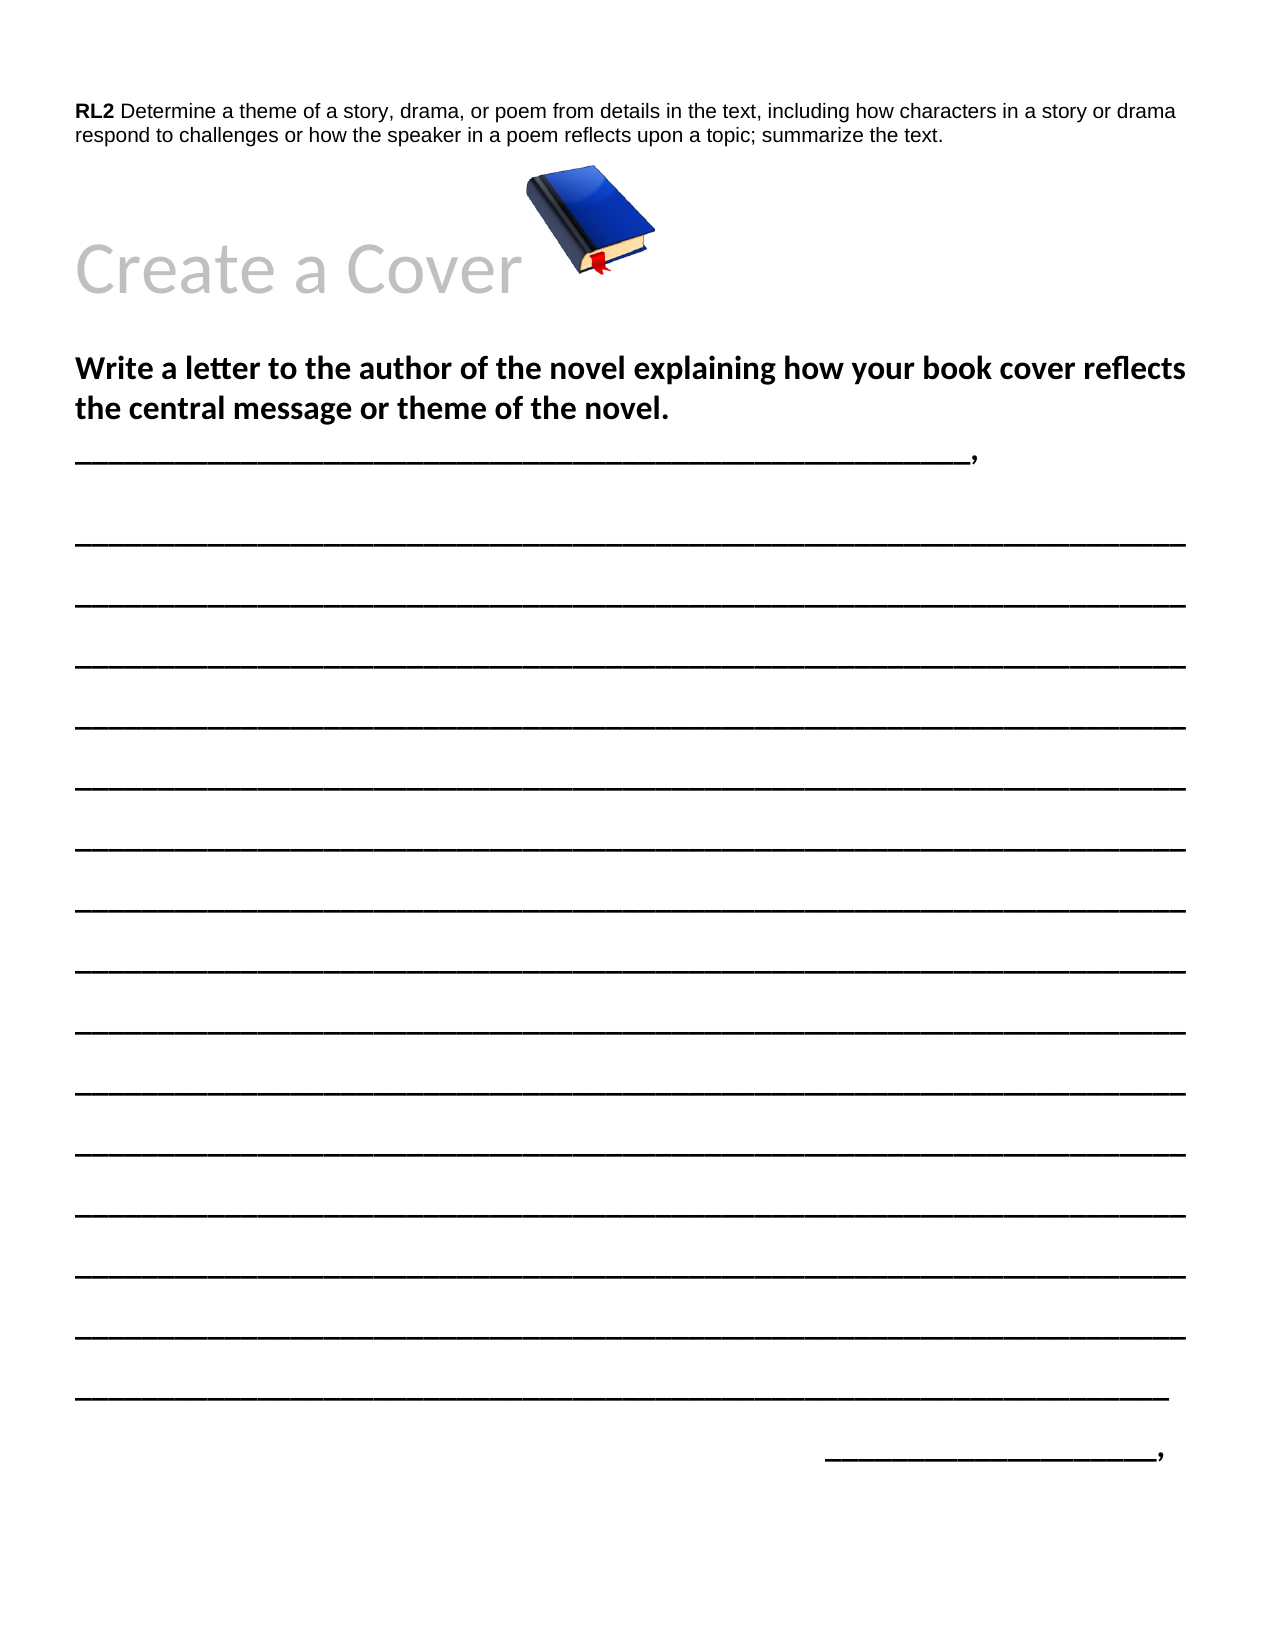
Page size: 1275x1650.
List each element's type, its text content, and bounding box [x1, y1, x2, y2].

text ____________________, [75, 1425, 1200, 1466]
text Write a letter to the author of the novel explaining how your book cover reflects the central message or theme of the novel. [75, 347, 1200, 428]
picture [523, 146, 656, 294]
text Create a Cover [75, 147, 1200, 312]
text ____________________________________________________________________________________________________________________________________________________________________________________________________________________________________________________________________________________________________________________________________________________________________________________________________________________________________________________________________________________________________________________________________________________________________________________________________________________________________________________________________________________________________________________________________________________________________________________________________________________________________________________________________________________________________________________________________________________________________________________________________________________________________________ [75, 509, 1200, 1405]
text ______________________________________________________, [75, 428, 1200, 469]
text RL2 Determine a theme of a story, drama, or poem from details in the text, including how characters in a story or drama respond to challenges or how the speaker in a poem reflects upon a topic; summarize the text. [75, 99, 1200, 147]
